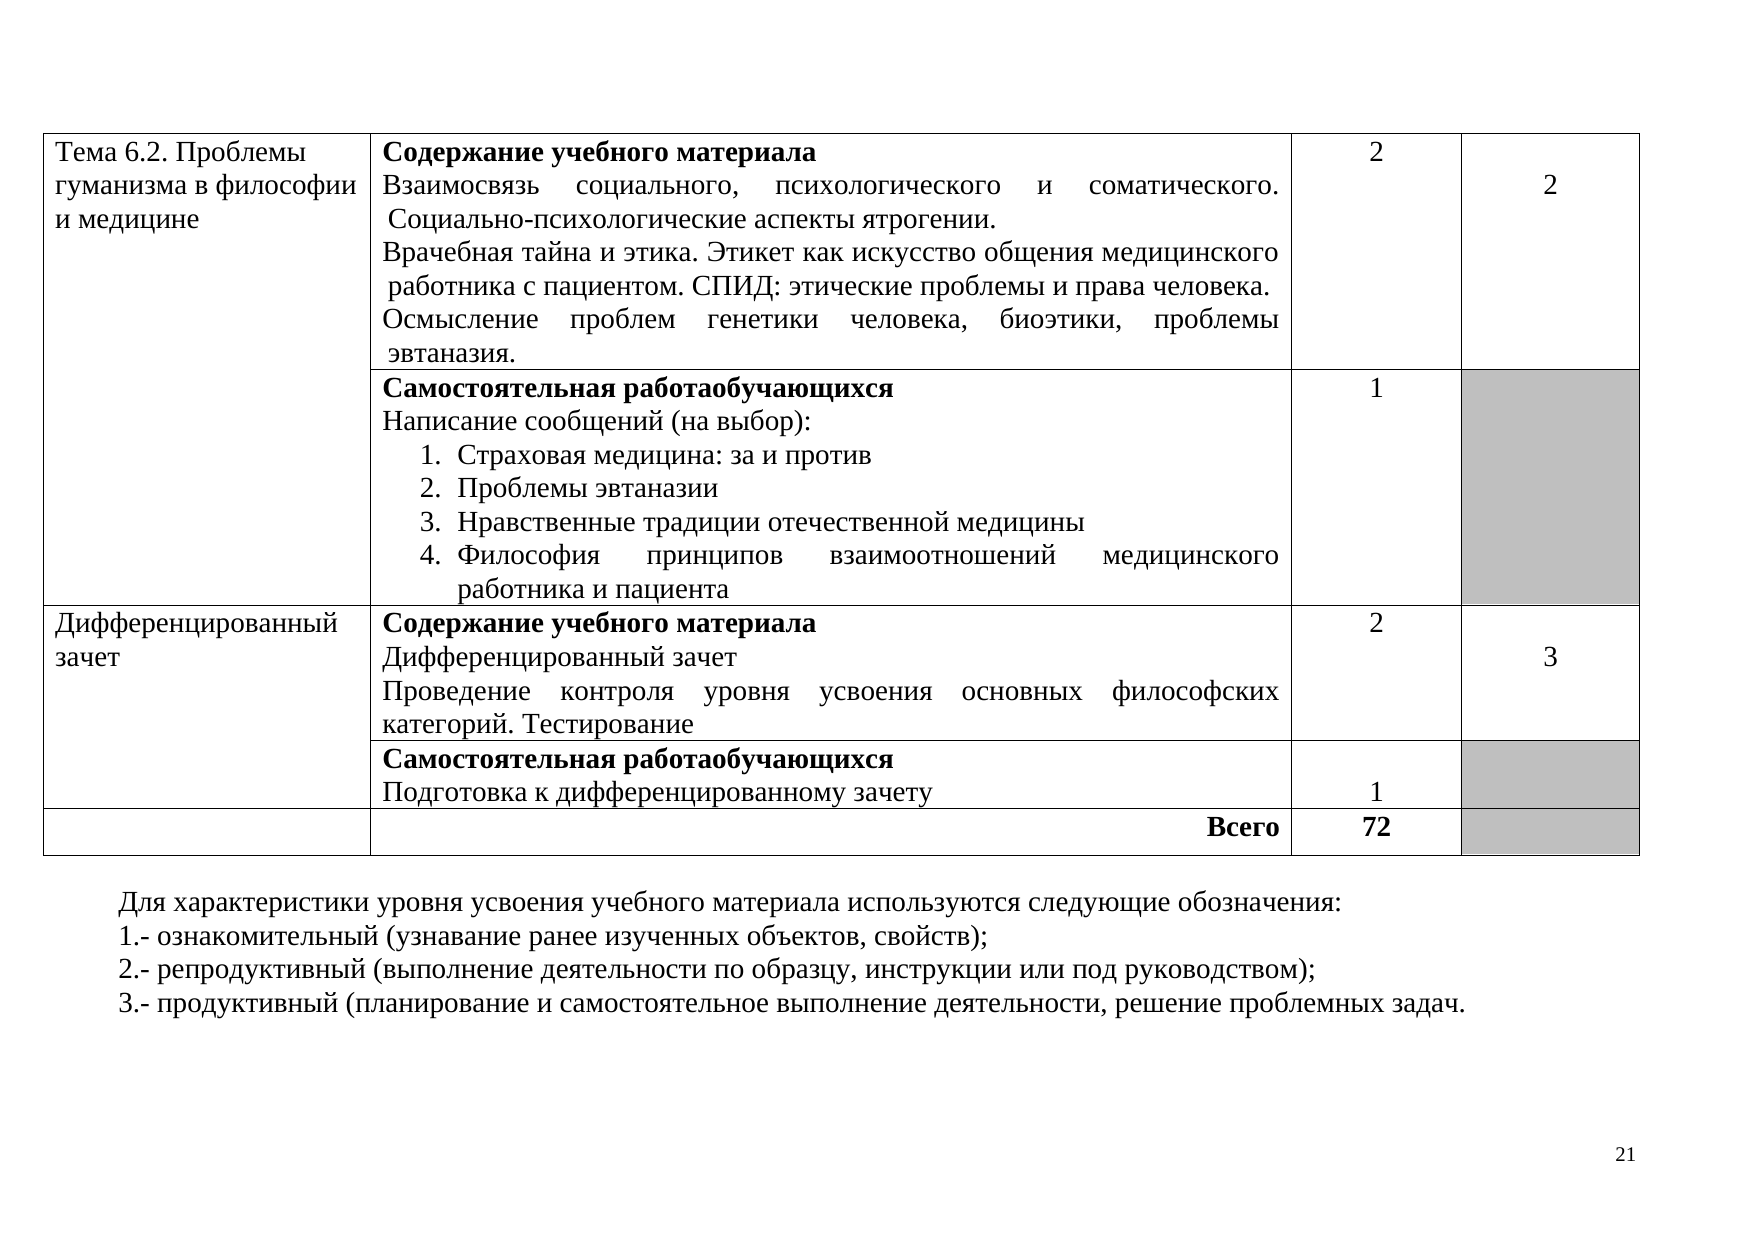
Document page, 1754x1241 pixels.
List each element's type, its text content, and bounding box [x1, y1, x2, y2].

text Для характеристики уровня усвоения учебного материала используются следующие обозначения: [118, 884, 1636, 918]
table_cell 2 [1292, 134, 1461, 369]
table_cell Содержание учебного материала Взаимосвязь социального, психологического и соматического. Социально-психологические аспекты ятрогении. Врачебная тайна и этика. Этикет как искусство общения медицинского работника с пациентом. СПИД: этические проблемы и права человека. Осмысление проблем генетики человека, биоэтики, проблемы эвтаназия. [371, 134, 1291, 369]
text 2.- репродуктивный (выполнение деятельности по образцу, инструкции или под руководством); [118, 951, 1636, 985]
table_cell 2 [1292, 606, 1461, 740]
table_cell [1462, 741, 1639, 808]
table_cell Содержание учебного материала Дифференцированный зачет Проведение контроля уровня усвоения основных философских категорий. Тестирование [371, 606, 1291, 740]
table_cell 1 [1292, 370, 1461, 604]
table_cell [44, 809, 370, 854]
table_cell Самостоятельная работаобучающихся Написание сообщений (на выбор): Страховая медицина: за и против Проблемы эвтаназии Нравственные традиции отечественной медицины Философия принципов взаимоотношений медицинского работника и пациента [371, 370, 1291, 604]
text 1.- ознакомительный (узнавание ранее изученных объектов, свойств); [118, 918, 1636, 951]
table_cell 2 [1462, 134, 1639, 369]
table_cell [1462, 370, 1639, 604]
table_cell Дифференцированный зачет [44, 606, 370, 808]
table_cell [1462, 809, 1639, 854]
table_cell 3 [1462, 606, 1639, 740]
table_cell 72 [1292, 809, 1461, 854]
table_cell Тема 6.2. Проблемы гуманизма в философии и медицине [44, 134, 370, 604]
table_cell 1 [1292, 741, 1461, 808]
text 3.- продуктивный (планирование и самостоятельное выполнение деятельности, решение проблемных задач. [118, 985, 1636, 1018]
table_cell Всего [371, 809, 1291, 854]
table_cell Самостоятельная работаобучающихся Подготовка к дифференцированному зачету [371, 741, 1291, 808]
